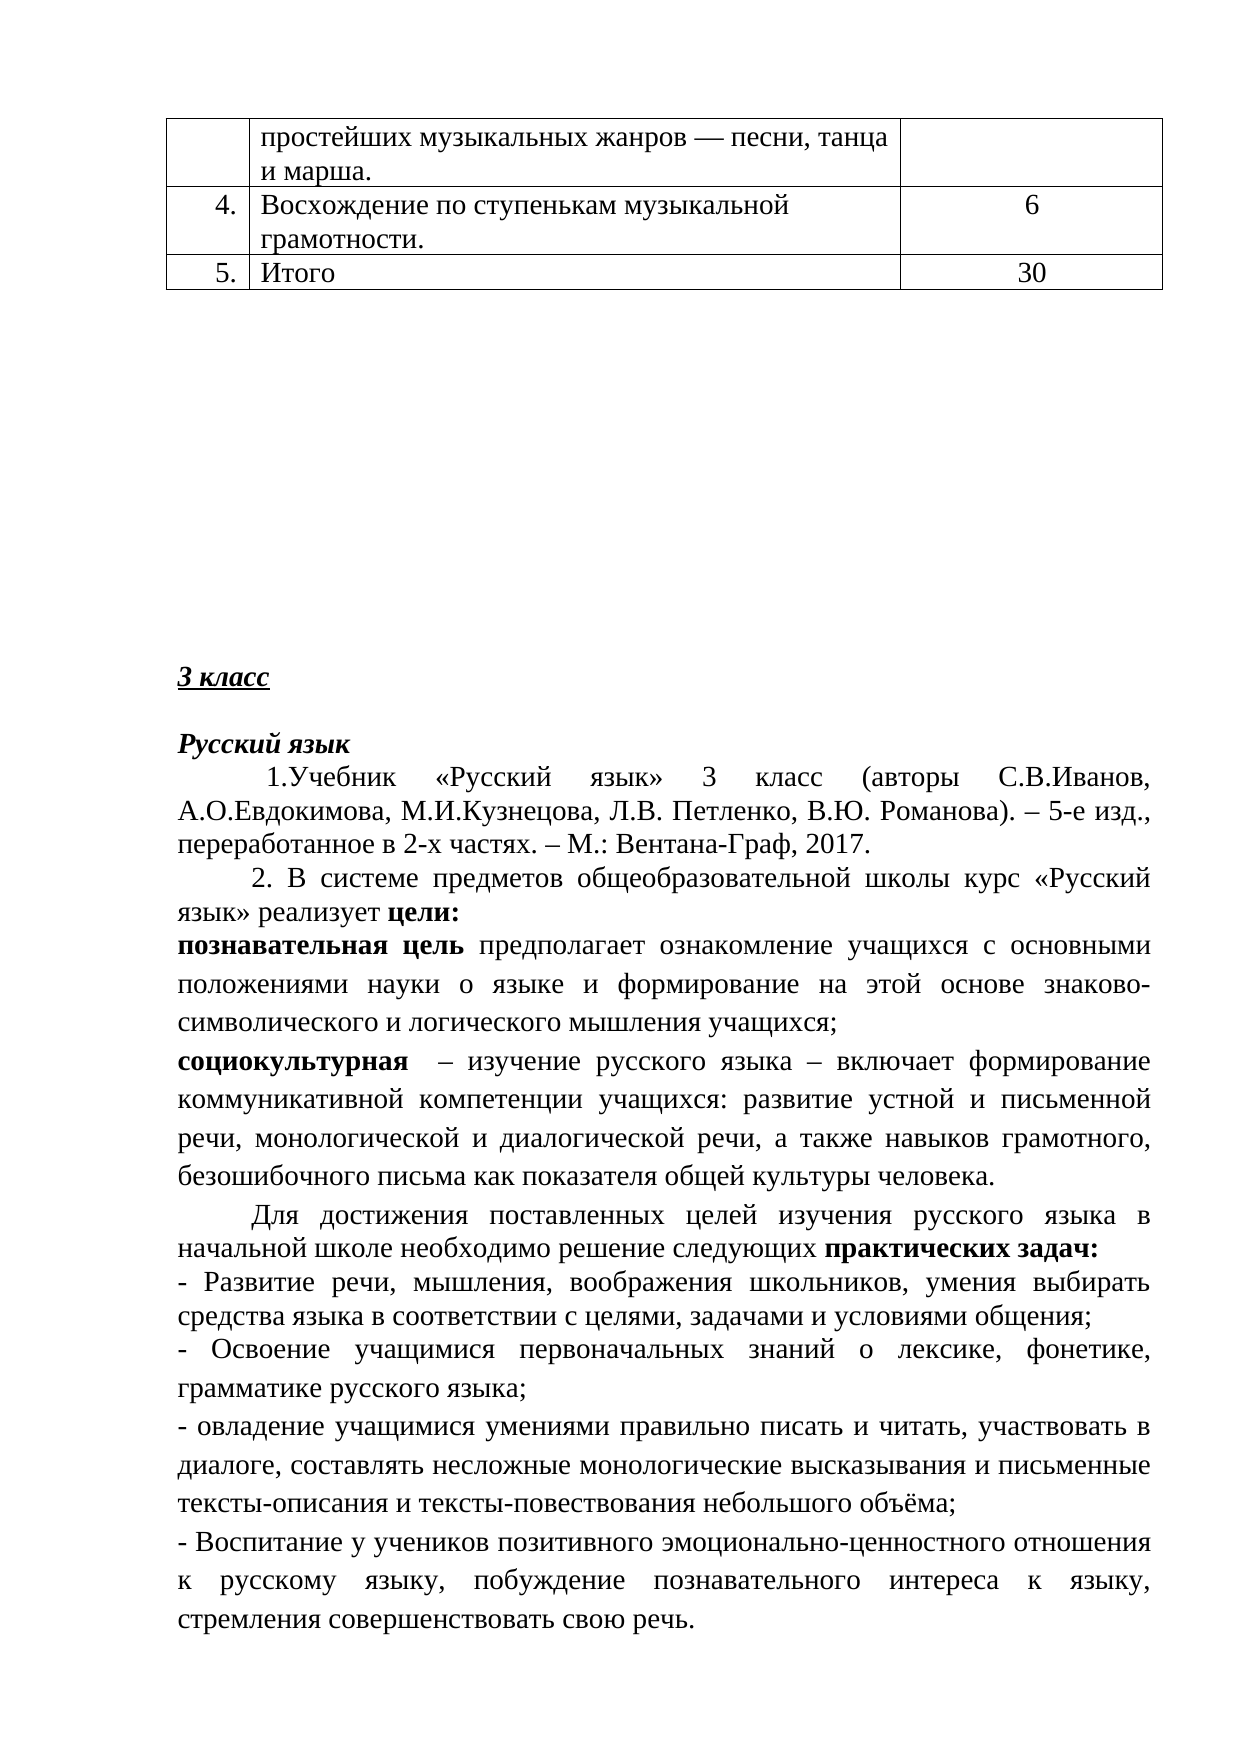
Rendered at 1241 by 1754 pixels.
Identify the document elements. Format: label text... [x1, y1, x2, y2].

text - Освоение учащимися первоначальных знаний о лексике, фонетике, грамматике русского языка; [177, 1331, 1152, 1403]
text 2. В системе предметов общеобразовательной школы курс «Русский язык» реализует цели: [177, 860, 1152, 927]
table_cell 6 [901, 187, 1162, 254]
table_cell Итого [250, 255, 900, 289]
text Русский язык [177, 726, 1152, 759]
table_cell 8 [901, 119, 1162, 186]
text социокультурная – изучение русского языка – включает формирование коммуникативной компетенции учащихся: развитие устной и письменной речи, монологической и диалогической речи, а также навыков грамотного, безошибочного письма как показателя общей культуры человека. [177, 1043, 1152, 1192]
text - Развитие речи, мышления, воображения школьников, умения выбирать средства языка в соответствии с целями, задачами и условиями общения; [177, 1264, 1152, 1331]
text - овладение учащимися умениями правильно писать и читать, участвовать в диалоге, составлять несложные монологические высказывания и письменные тексты-описания и тексты-повествования небольшого объёма; [177, 1408, 1152, 1519]
text 1.Учебник «Русский язык» 3 класс (авторы С.В.Иванов, А.О.Евдокимова, М.И.Кузнецова, Л.В. Петленко, В.Ю. Романова). – 5-е изд., переработанное в 2-х частях. – М.: Вентана-Граф, 2017. [177, 759, 1152, 860]
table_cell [250, 119, 900, 186]
text 3 класс [177, 659, 1152, 692]
text - Воспитание у учеников позитивного эмоционально-ценностного отношения к русскому языку, побуждение познавательного интереса к языку, стремления совершенствовать свою речь. [177, 1524, 1152, 1634]
table_cell [167, 187, 249, 254]
table_cell 30 [901, 255, 1162, 289]
table_cell Восхождение по ступенькам музыкальной грамотности. [250, 187, 900, 254]
table_cell [167, 255, 249, 289]
text Для достижения поставленных целей изучения русского языка в начальной школе необходимо решение следующих практических задач: [177, 1197, 1152, 1264]
table_cell [167, 119, 249, 186]
text познавательная цель предполагает ознакомление учащихся с основными положениями науки о языке и формирование на этой основе знаково-символического и логического мышления учащихся; [177, 927, 1152, 1038]
